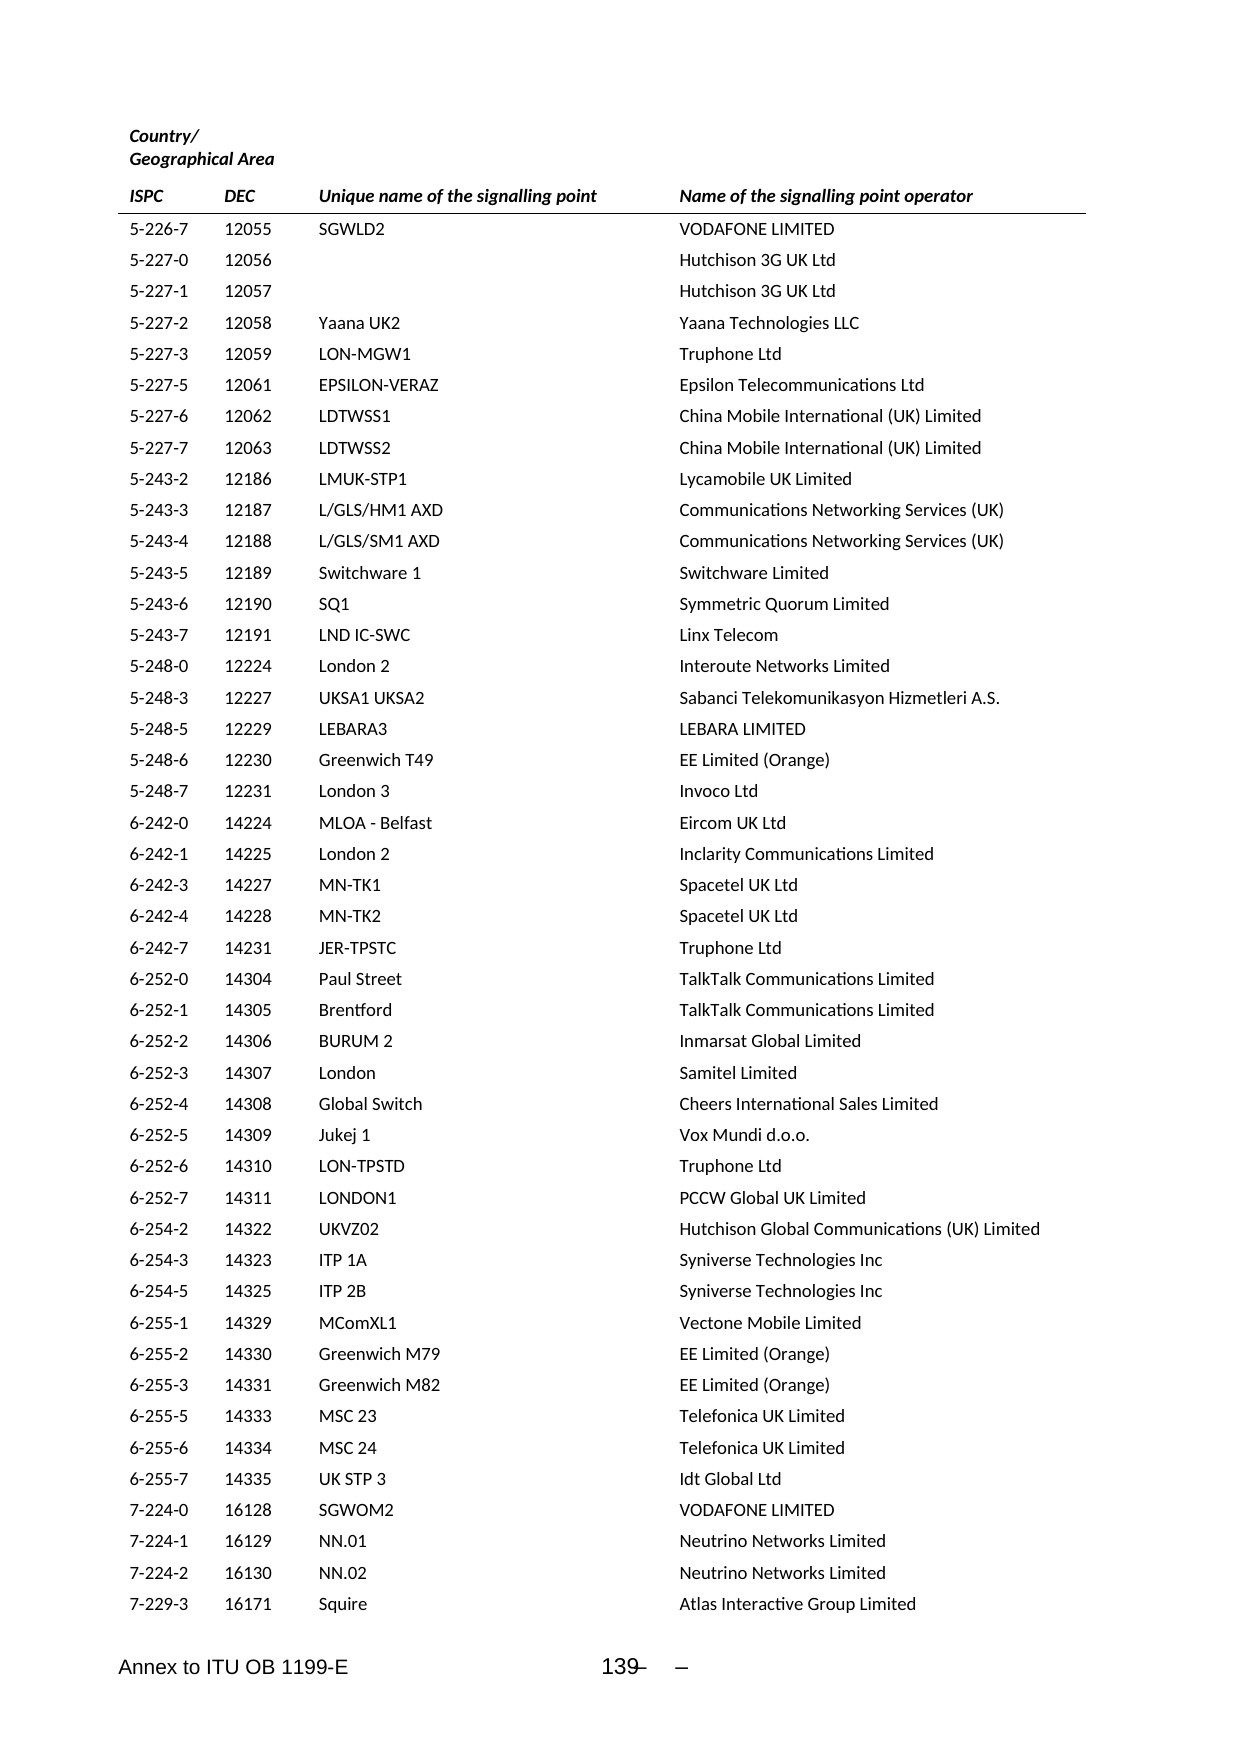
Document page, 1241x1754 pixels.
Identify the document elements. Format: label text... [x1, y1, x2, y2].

table_header Country/ Geographical Area [118, 118, 307, 176]
table_header Name of the signalling point operator [668, 118, 1086, 213]
table_cell DEC [213, 176, 307, 213]
table_cell ISPC [118, 176, 213, 213]
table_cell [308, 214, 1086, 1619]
table_header Unique name of the signalling point [308, 118, 668, 213]
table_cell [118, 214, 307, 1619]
